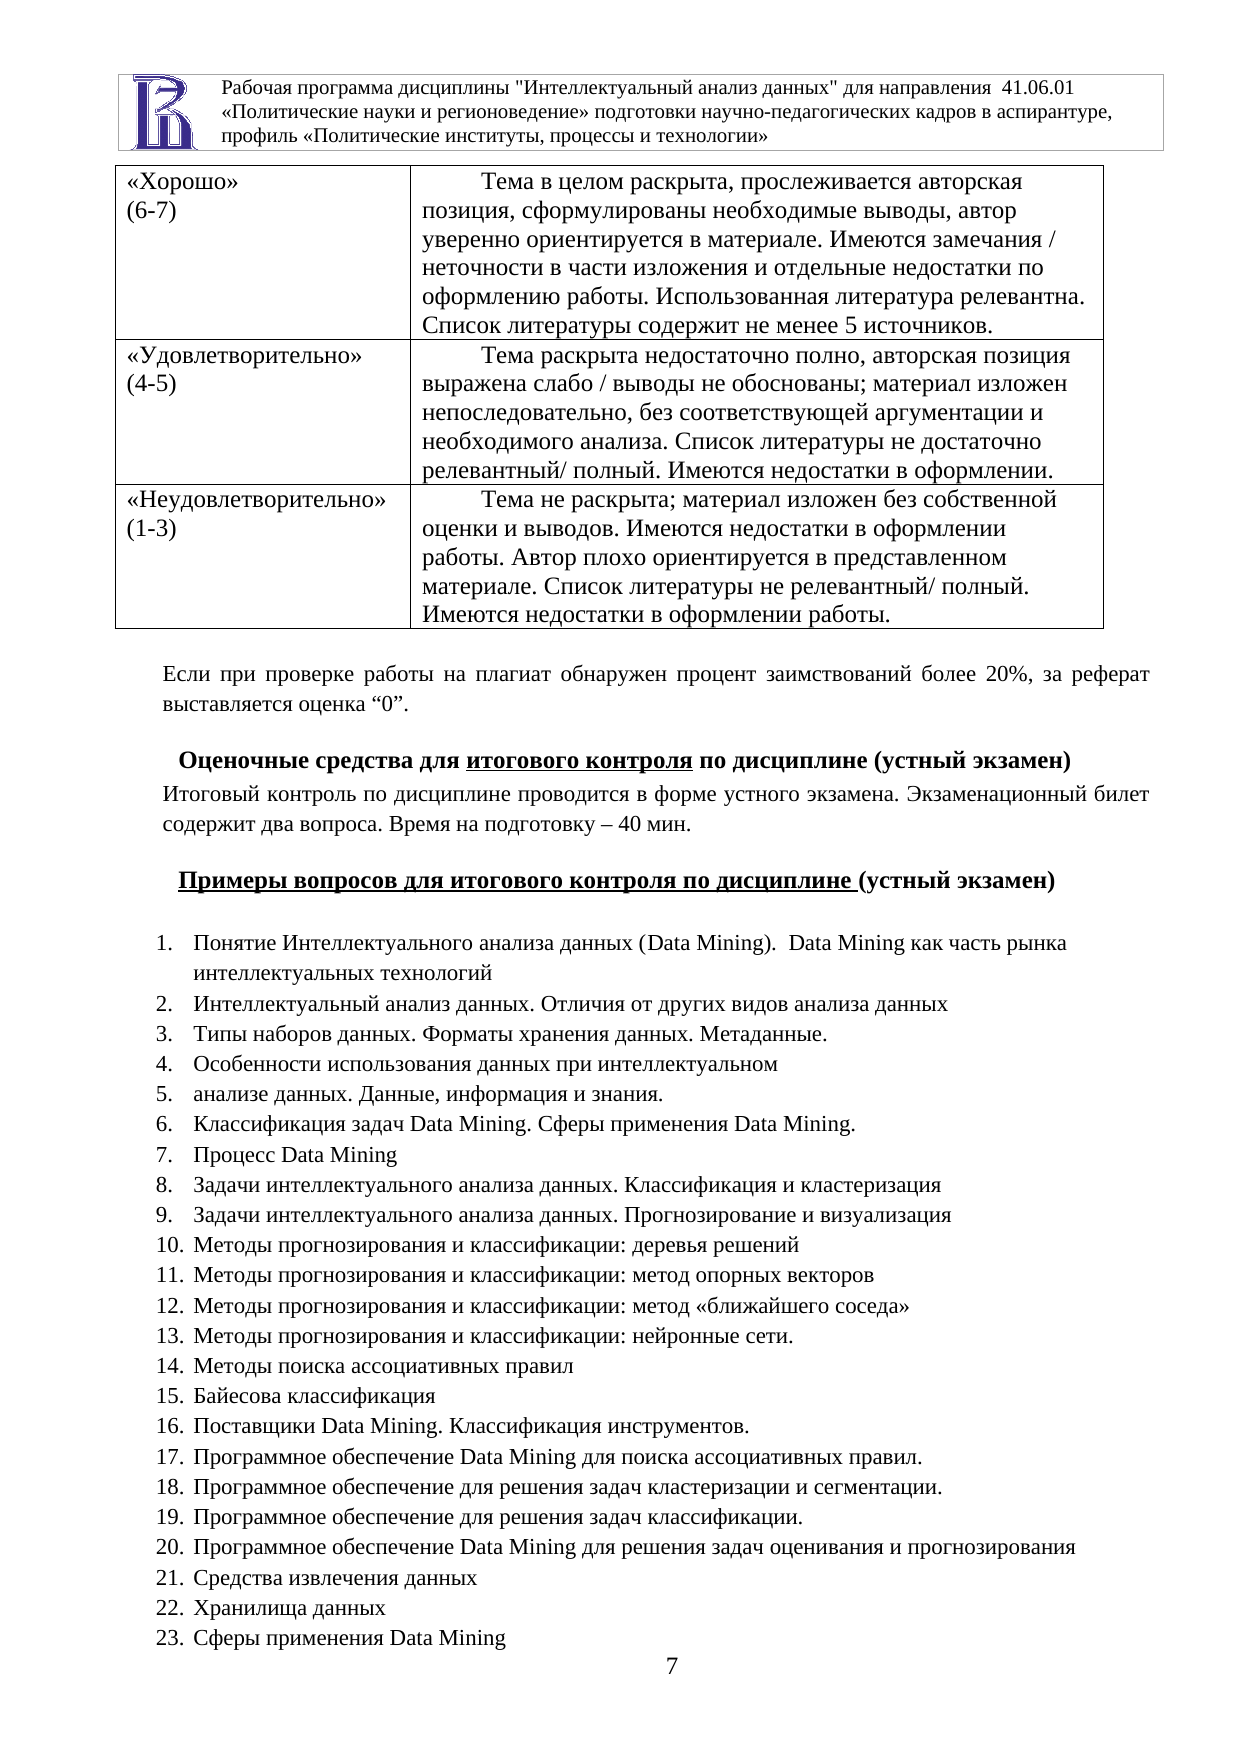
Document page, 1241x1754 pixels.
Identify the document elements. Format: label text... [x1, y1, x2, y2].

table_cell Тема не раскрыта; материал изложен без собственной оценки и выводов. Имеются недостатки в оформлении работы. Автор плохо ориентируется в представленном материале. Список литературы не релевантный/ полный. Имеются недостатки в оформлении работы. [411, 485, 1103, 628]
list Задачи интеллектуального анализа данных. Классификация и кластеризация [156, 1171, 1152, 1197]
list Если при проверке работы на плагиат обнаружен процент заимствований более 20%, за реферат выставляется оценка “0”. [162, 659, 1152, 716]
list Поставщики Data Mining. Классификация инструментов. [156, 1412, 1152, 1439]
table_cell «Хорошо» (6-7) [116, 166, 410, 339]
table_cell «Неудовлетворительно» (1-3) [116, 485, 410, 628]
picture [129, 74, 199, 150]
table_cell Тема раскрыта недостаточно полно, авторская позиция выражена слабо / выводы не обоснованы; материал изложен непоследовательно, без соответствующей аргументации и необходимого анализа. Список литературы не достаточно релевантный/ полный. Имеются недостатки в оформлении. [411, 340, 1103, 483]
table_cell «Удовлетворительно» (4-5) [116, 340, 410, 483]
list Байесова классификация [156, 1382, 1152, 1409]
list Интеллектуальный анализ данных. Отличия от других видов анализа данных [156, 989, 1152, 1016]
list Методы прогнозирования и классификации: деревья решений [156, 1231, 1152, 1258]
list Методы прогнозирования и классификации: метод «ближайшего соседа» [156, 1292, 1152, 1318]
list Методы прогнозирования и классификации: нейронные сети. [156, 1322, 1152, 1348]
list Особенности использования данных при интеллектуальном [156, 1050, 1152, 1076]
list Программное обеспечение для решения задач классификации. [156, 1503, 1152, 1529]
list Программное обеспечение для решения задач кластеризации и сегментации. [156, 1473, 1152, 1499]
list Типы наборов данных. Форматы хранения данных. Метаданные. [156, 1020, 1152, 1046]
list Сферы применения Data Mining [156, 1624, 1152, 1650]
list Хранилища данных [156, 1594, 1152, 1620]
list Процесс Data Mining [156, 1141, 1152, 1167]
subtitle Оценочные средства для итогового контроля по дисциплине (устный экзамен) [178, 745, 1152, 774]
list Методы прогнозирования и классификации: метод опорных векторов [156, 1261, 1152, 1288]
list Средства извлечения данных [156, 1563, 1152, 1590]
subtitle Примеры вопросов для итогового контроля по дисциплине (устный экзамен) [178, 865, 1152, 894]
list Классификация задач Data Mining. Сферы применения Data Mining. [156, 1110, 1152, 1137]
list анализе данных. Данные, информация и знания. [156, 1080, 1152, 1107]
list Понятие Интеллектуального анализа данных (Data Mining). Data Mining как часть рынка интеллектуальных технологий [156, 929, 1152, 986]
list Программное обеспечение Data Mining для решения задач оценивания и прогнозирования [156, 1533, 1152, 1560]
table_cell Тема в целом раскрыта, прослеживается авторская позиция, сформулированы необходимые выводы, автор уверенно ориентируется в материале. Имеются замечания / неточности в части изложения и отдельные недостатки по оформлению работы. Использованная литература релевантна. Список литературы содержит не менее 5 источников. [411, 166, 1103, 339]
list Методы поиска ассоциативных правил [156, 1352, 1152, 1378]
list Программное обеспечение Data Mining для поиска ассоциативных правил. [156, 1443, 1152, 1469]
list Итоговый контроль по дисциплине проводится в форме устного экзамена. Экзаменационный билет содержит два вопроса. Время на подготовку – 40 мин. [162, 780, 1152, 837]
list Задачи интеллектуального анализа данных. Прогнозирование и визуализация [156, 1201, 1152, 1227]
